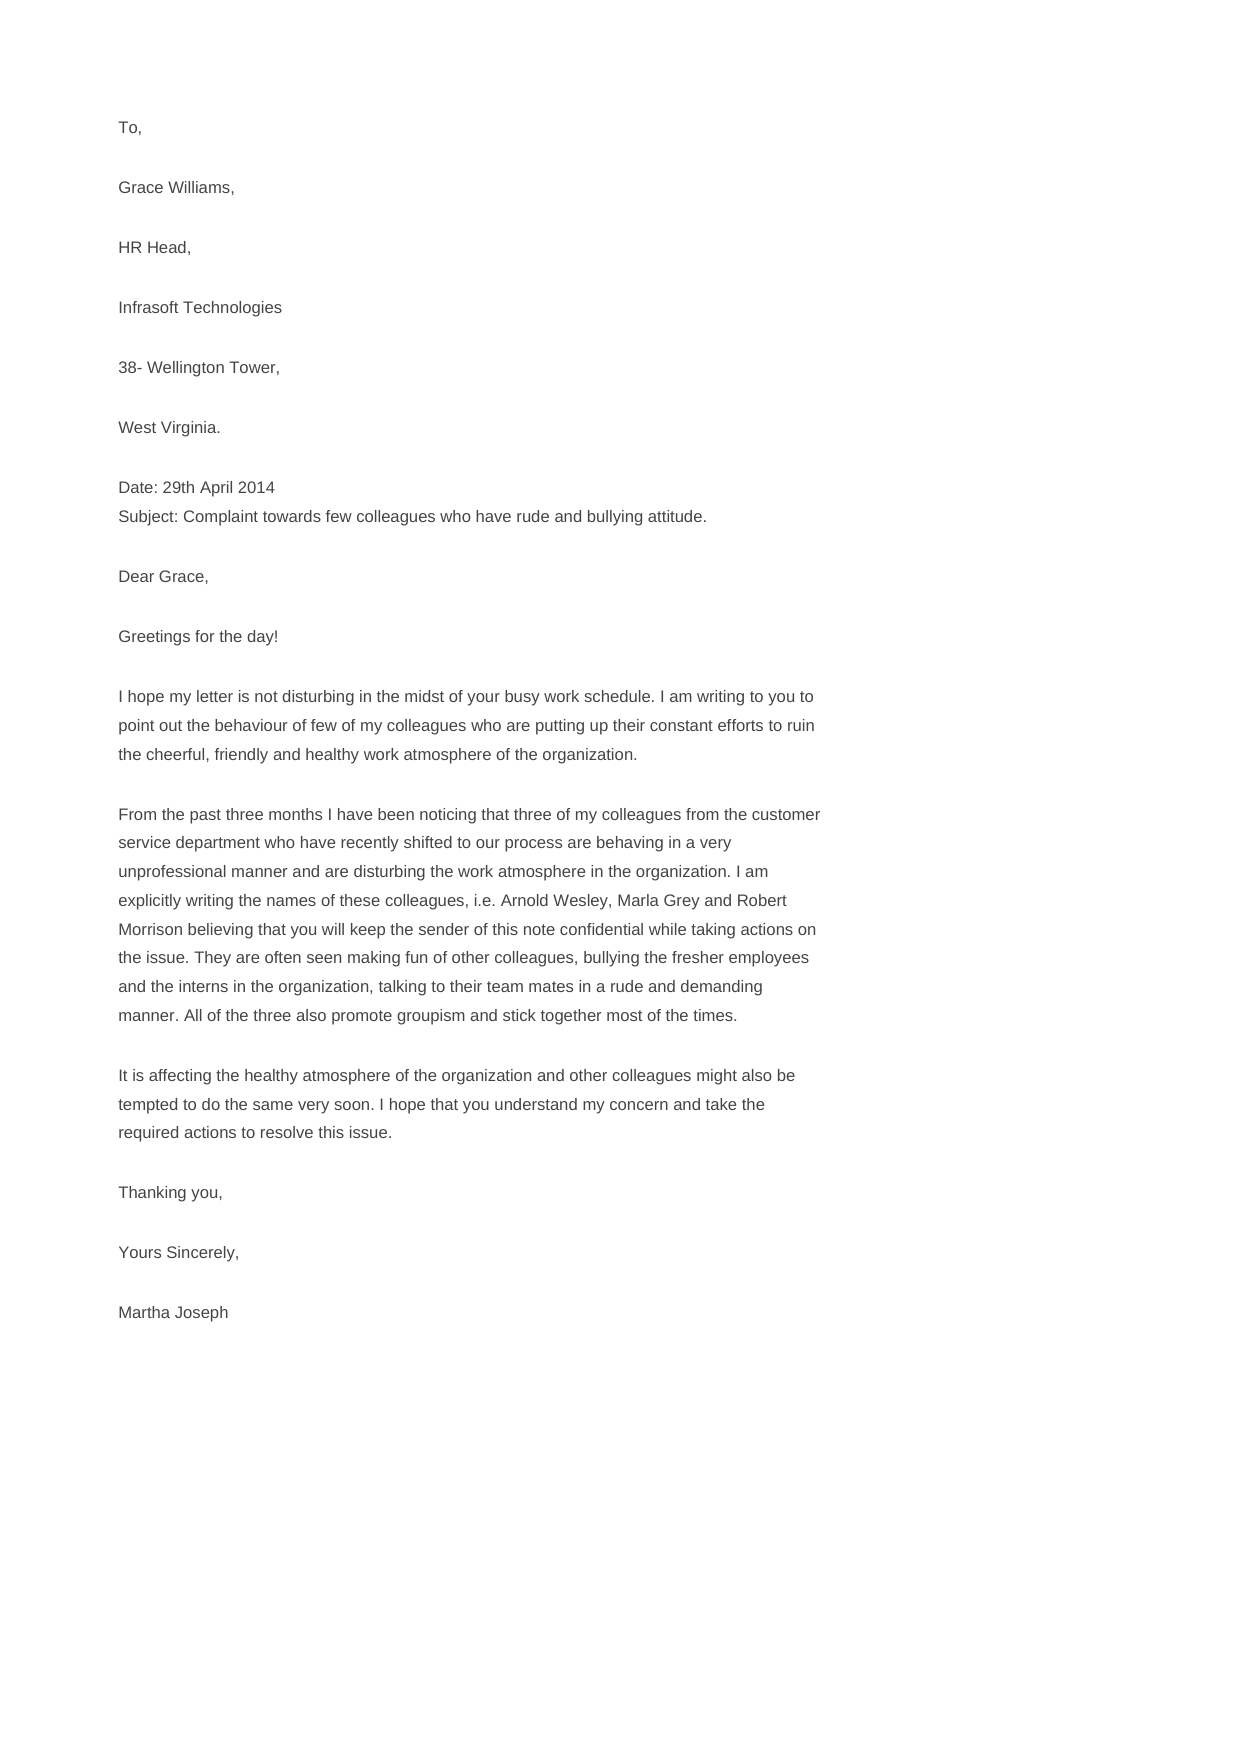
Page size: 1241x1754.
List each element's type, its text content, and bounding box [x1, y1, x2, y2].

text It is affecting the healthy atmosphere of the organization and other colleagues might also be tempted to do the same very soon. I hope that you understand my concern and take the required actions to resolve this issue. [118, 1066, 828, 1142]
text Yours Sincerely, [118, 1243, 828, 1262]
text Dear Grace, [118, 567, 828, 586]
text 38- Wellington Tower, [118, 358, 828, 377]
text Thanking you, [118, 1183, 828, 1202]
text From the past three months I have been noticing that three of my colleagues from the customer service department who have recently shifted to our process are behaving in a very unprofessional manner and are disturbing the work atmosphere in the organization. I am explicitly writing the names of these colleagues, i.e. Arnold Wesley, Marla Grey and Robert Morrison believing that you will keep the sender of this note confidential while taking actions on the issue. They are often seen making fun of other colleagues, bullying the fresher employees and the interns in the organization, talking to their team mates in a rude and demanding manner. All of the three also promote groupism and stick together most of the times. [118, 804, 828, 1025]
text I hope my letter is not disturbing in the midst of your busy work schedule. I am writing to you to point out the behaviour of few of my colleagues who are putting up their constant efforts to ruin the cheerful, friendly and healthy work atmosphere of the organization. [118, 687, 828, 763]
text Date: 29th April 2014 [118, 478, 828, 497]
text Subject: Complaint towards few colleagues who have rude and bullying attitude. [118, 507, 828, 526]
text To, [118, 118, 828, 137]
text Grace Williams, [118, 178, 828, 197]
text West Virginia. [118, 418, 828, 437]
text Martha Joseph [118, 1303, 828, 1322]
text HR Head, [118, 238, 828, 257]
text Infrasoft Technologies [118, 298, 828, 317]
text Greetings for the day! [118, 627, 828, 646]
